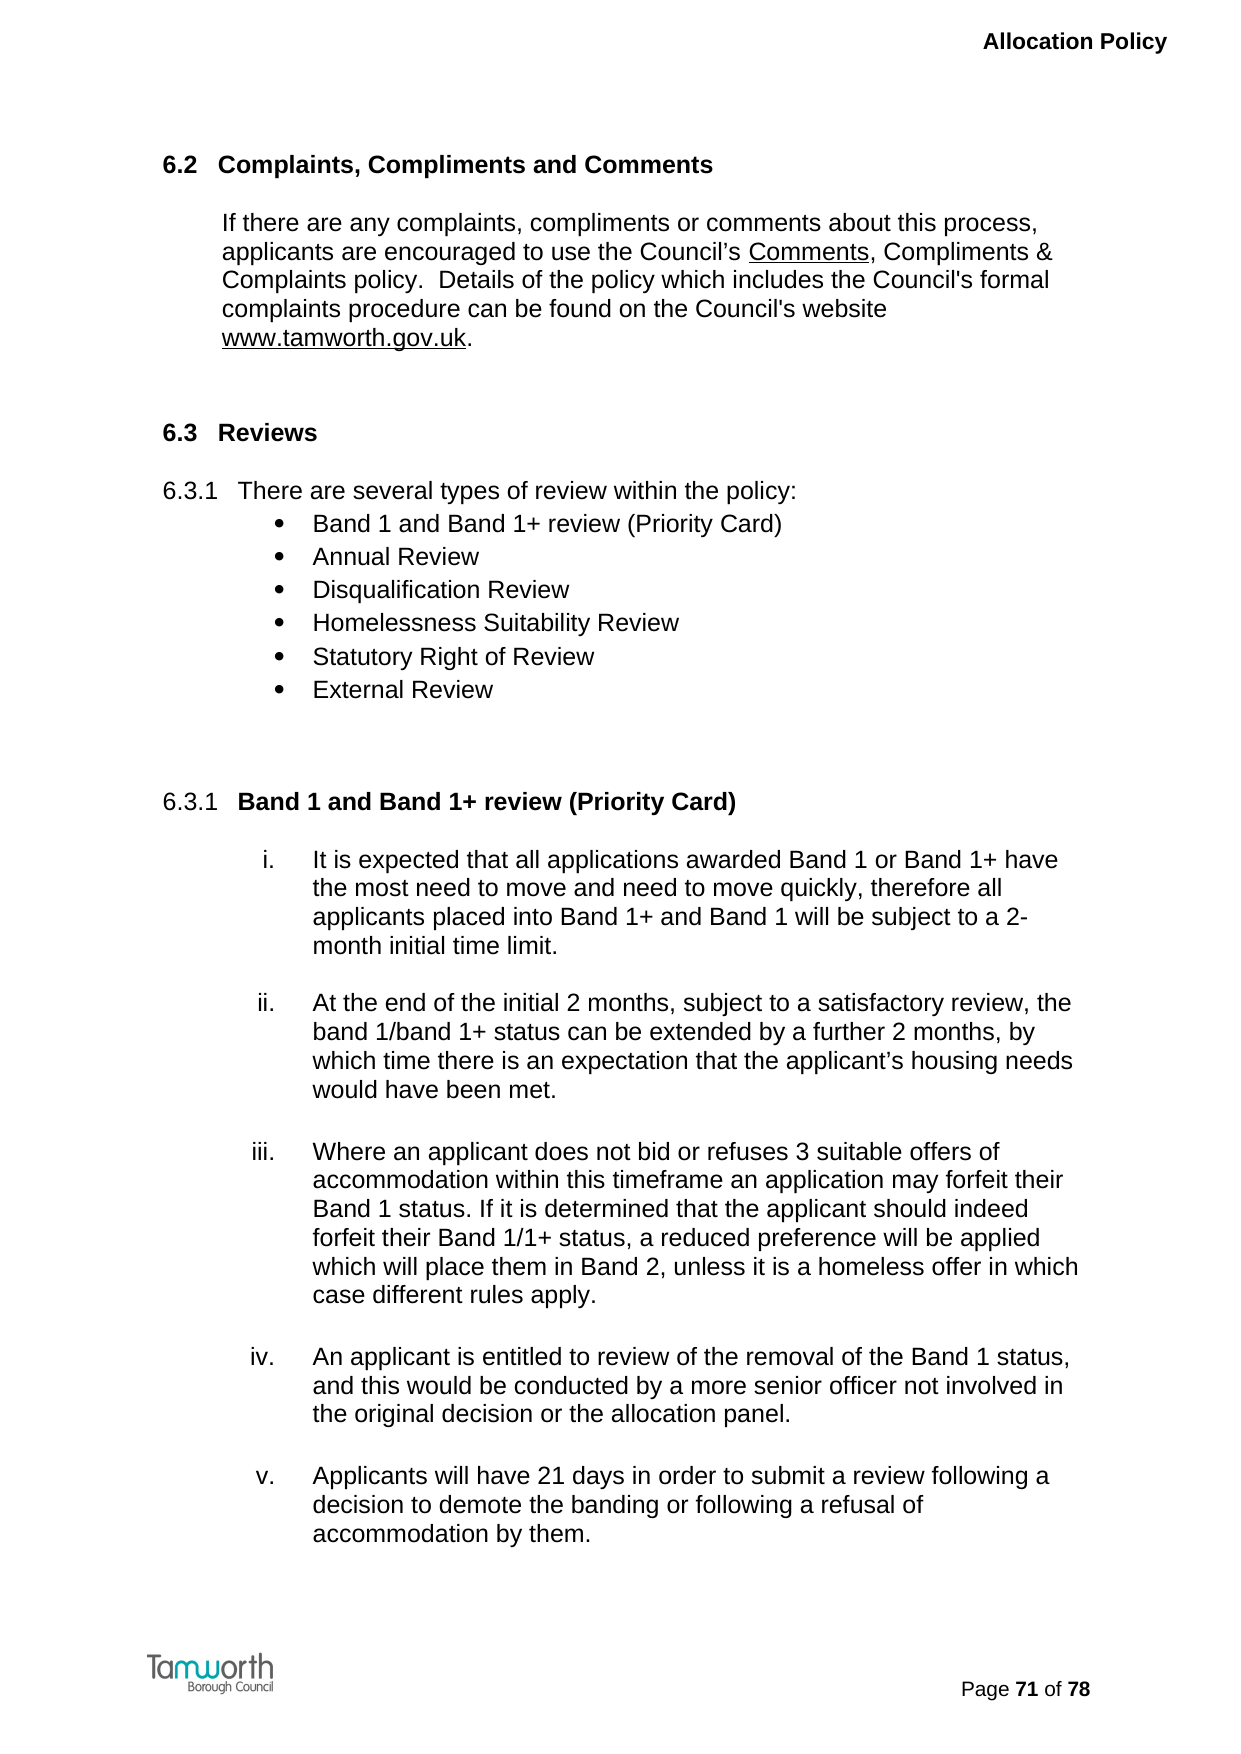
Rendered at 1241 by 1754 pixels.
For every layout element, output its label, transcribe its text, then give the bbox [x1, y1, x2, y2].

subtitle Reviews [162, 418, 1090, 447]
list Where an applicant does not bid or refuses 3 suitable offers of accommodation within this timeframe an application may forfeit their Band 1 status. If it is determined that the applicant should indeed forfeit their Band 1/1+ status, a reduced preference will be applied which will place them in Band 2, unless it is a homeless offer in which case different rules apply. [275, 1136, 1090, 1309]
list If there are any complaints, compliments or comments about this process, applicants are encouraged to use the Council’s Comments, Compliments & Complaints policy. Details of the policy which includes the Council's formal complaints procedure can be found on the Council's website www.tamworth.gov.uk. [222, 208, 1090, 352]
list Statutory Right of Review [275, 642, 1090, 670]
list Band 1 and Band 1+ review (Priority Card) [275, 509, 1090, 538]
picture [144, 1650, 276, 1697]
subtitle Complaints, Compliments and Comments [162, 150, 1090, 179]
list It is expected that all applications awarded Band 1 or Band 1+ have the most need to move and need to move quickly, therefore all applicants placed into Band 1+ and Band 1 will be subject to a 2-month initial time limit. [275, 845, 1090, 960]
list At the end of the initial 2 months, subject to a satisfactory review, the band 1/band 1+ status can be extended by a further 2 months, by which time there is an expectation that the applicant’s housing needs would have been met. [275, 988, 1090, 1103]
list Annual Review [275, 542, 1090, 571]
list Homelessness Suitability Review [275, 608, 1090, 637]
list There are several types of review within the policy: [162, 476, 1090, 505]
list An applicant is entitled to review of the removal of the Band 1 status, and this would be conducted by a more senior officer not involved in the original decision or the allocation panel. [275, 1342, 1090, 1428]
list External Review [275, 675, 1090, 703]
subtitle 6.3.1 Band 1 and Band 1+ review (Priority Card) [162, 787, 1090, 815]
list Applicants will have 21 days in order to submit a review following a decision to demote the banding or following a refusal of accommodation by them. [275, 1461, 1090, 1547]
list Disqualification Review [275, 575, 1090, 604]
